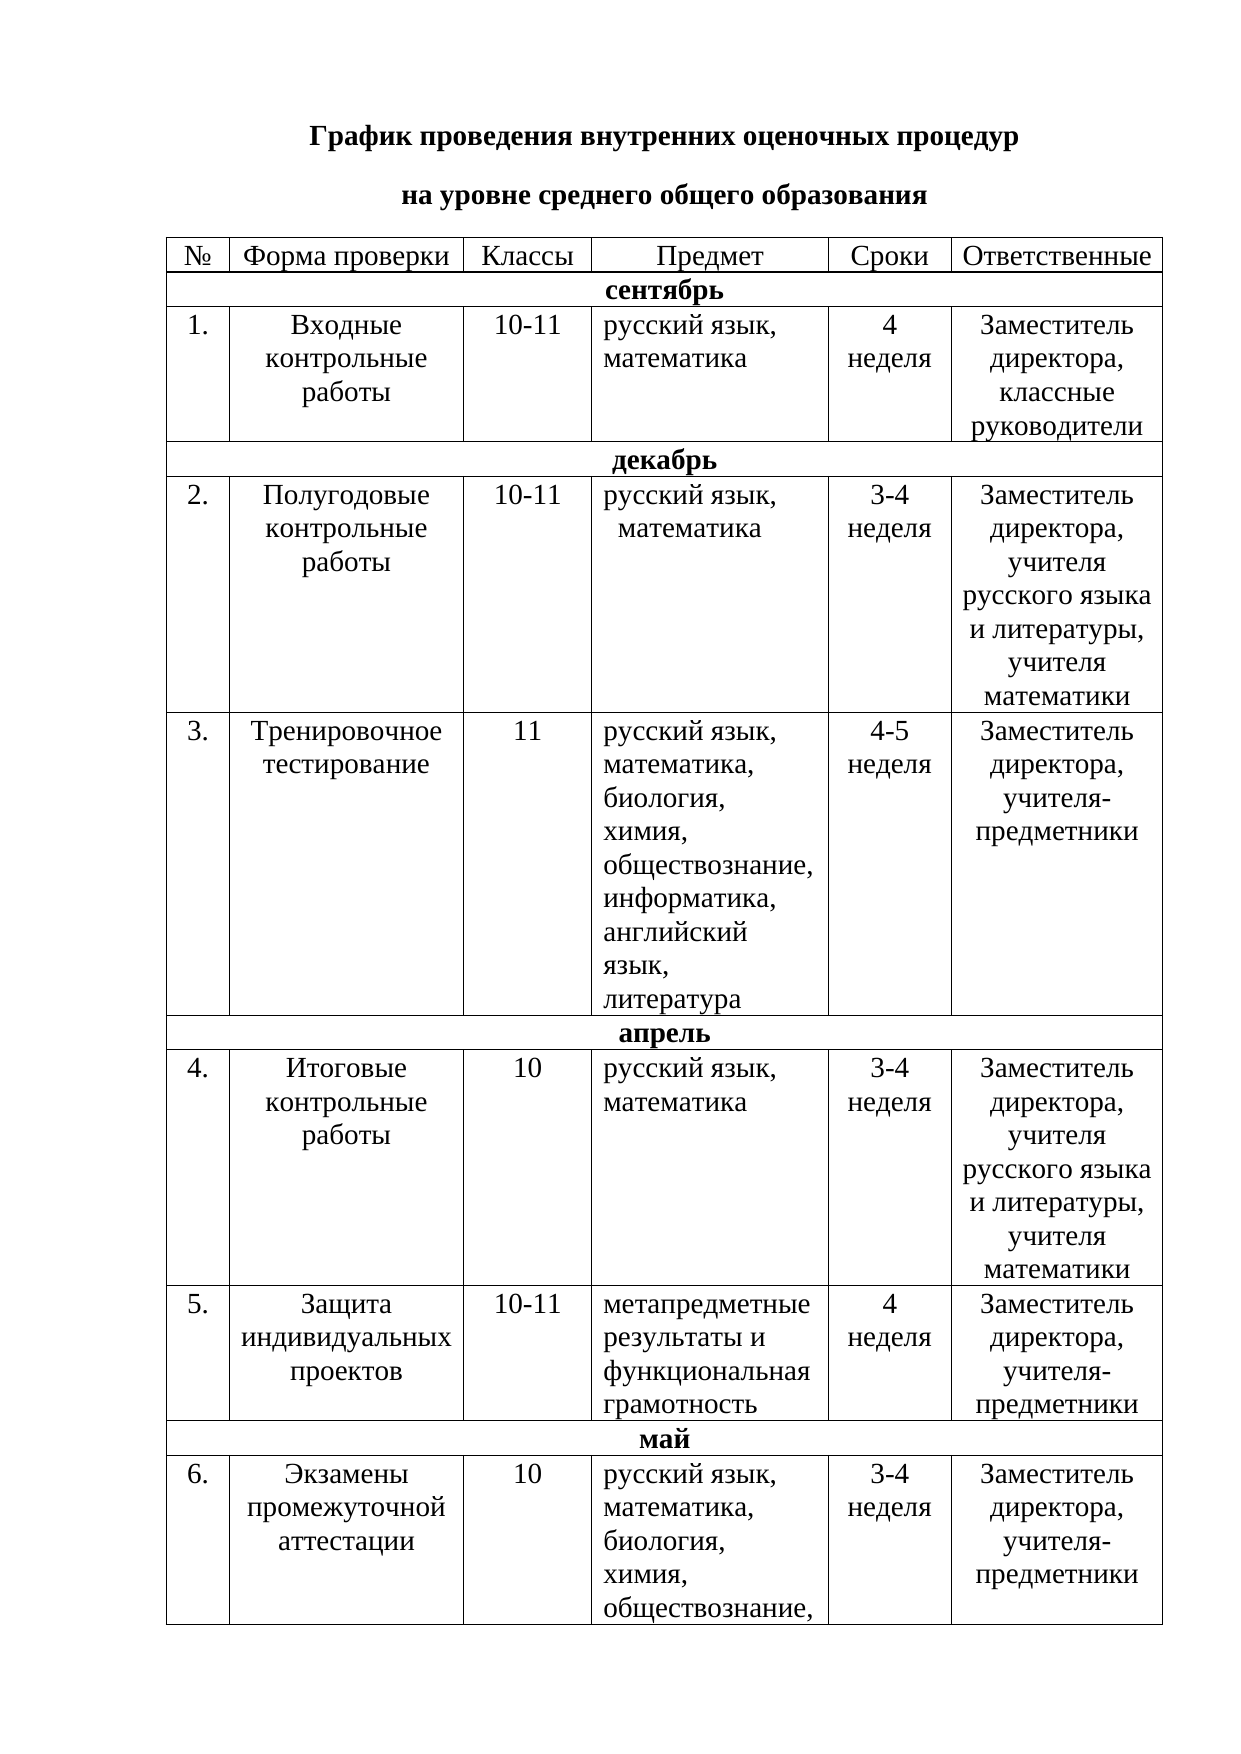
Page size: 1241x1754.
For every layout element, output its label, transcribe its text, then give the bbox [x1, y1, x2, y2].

text График проведения внутренних оценочных процедур [177, 118, 1152, 152]
table_header № [167, 238, 229, 271]
table_cell 4 неделя [829, 307, 951, 441]
table_cell апрель [167, 1016, 1162, 1049]
table_header Классы [464, 238, 591, 271]
table_cell Полугодовые контрольные работы [230, 477, 463, 712]
table_header Предмет [592, 238, 828, 271]
table_cell 3. [167, 713, 229, 1014]
text на уровне среднего общего образования [177, 177, 1152, 211]
table_cell 3-4 неделя [829, 1050, 951, 1285]
table_cell 10-11 [464, 477, 591, 712]
table_cell метапредметные результаты и функциональная грамотность [592, 1286, 828, 1420]
table_cell Тренировочное тестирование [230, 713, 463, 1014]
table_cell русский язык, математика [592, 477, 828, 712]
table_cell 2. [167, 477, 229, 712]
table_cell декабрь [167, 442, 1162, 476]
table_cell 10 [464, 1050, 591, 1285]
table_cell сентябрь [167, 273, 1162, 306]
table_cell 10-11 [464, 1286, 591, 1420]
table_cell 1. [167, 307, 229, 441]
table_cell 11 [464, 713, 591, 1014]
table_cell Заместитель директора, учителя русского языка и литературы, учителя математики [952, 477, 1162, 712]
table_cell русский язык, математика, биология, химия, обществознание, информатика, английский язык, литература [592, 713, 828, 1014]
table_cell русский язык, математика [592, 1050, 828, 1285]
table_cell русский язык, математика [592, 307, 828, 441]
table_cell 4. [167, 1050, 229, 1285]
table_cell Входные контрольные работы [230, 307, 463, 441]
table_cell 10-11 [464, 307, 591, 441]
table_cell Итоговые контрольные работы [230, 1050, 463, 1285]
table_header Форма проверки [230, 238, 463, 271]
table_cell Заместитель директора, учителя-предметники [952, 1286, 1162, 1420]
table_cell май [167, 1421, 1162, 1455]
table_cell 5. [167, 1286, 229, 1420]
table_cell Заместитель директора, классные руководители [952, 307, 1162, 441]
table_header Ответственные [952, 238, 1162, 271]
table_header Сроки [829, 238, 951, 271]
table_cell 10 [464, 1456, 591, 1623]
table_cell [230, 1456, 463, 1623]
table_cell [952, 1456, 1162, 1623]
table_cell 3-4 неделя [829, 477, 951, 712]
table_cell 3-4 неделя [829, 1456, 951, 1623]
table_cell 6. [167, 1456, 229, 1623]
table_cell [592, 1456, 828, 1623]
table_cell 4-5 неделя [829, 713, 951, 1014]
table_cell Заместитель директора, учителя русского языка и литературы, учителя математики [952, 1050, 1162, 1285]
table_cell Заместитель директора, учителя-предметники [952, 713, 1162, 1014]
table_cell Защита индивидуальных проектов [230, 1286, 463, 1420]
table_cell 4 неделя [829, 1286, 951, 1420]
